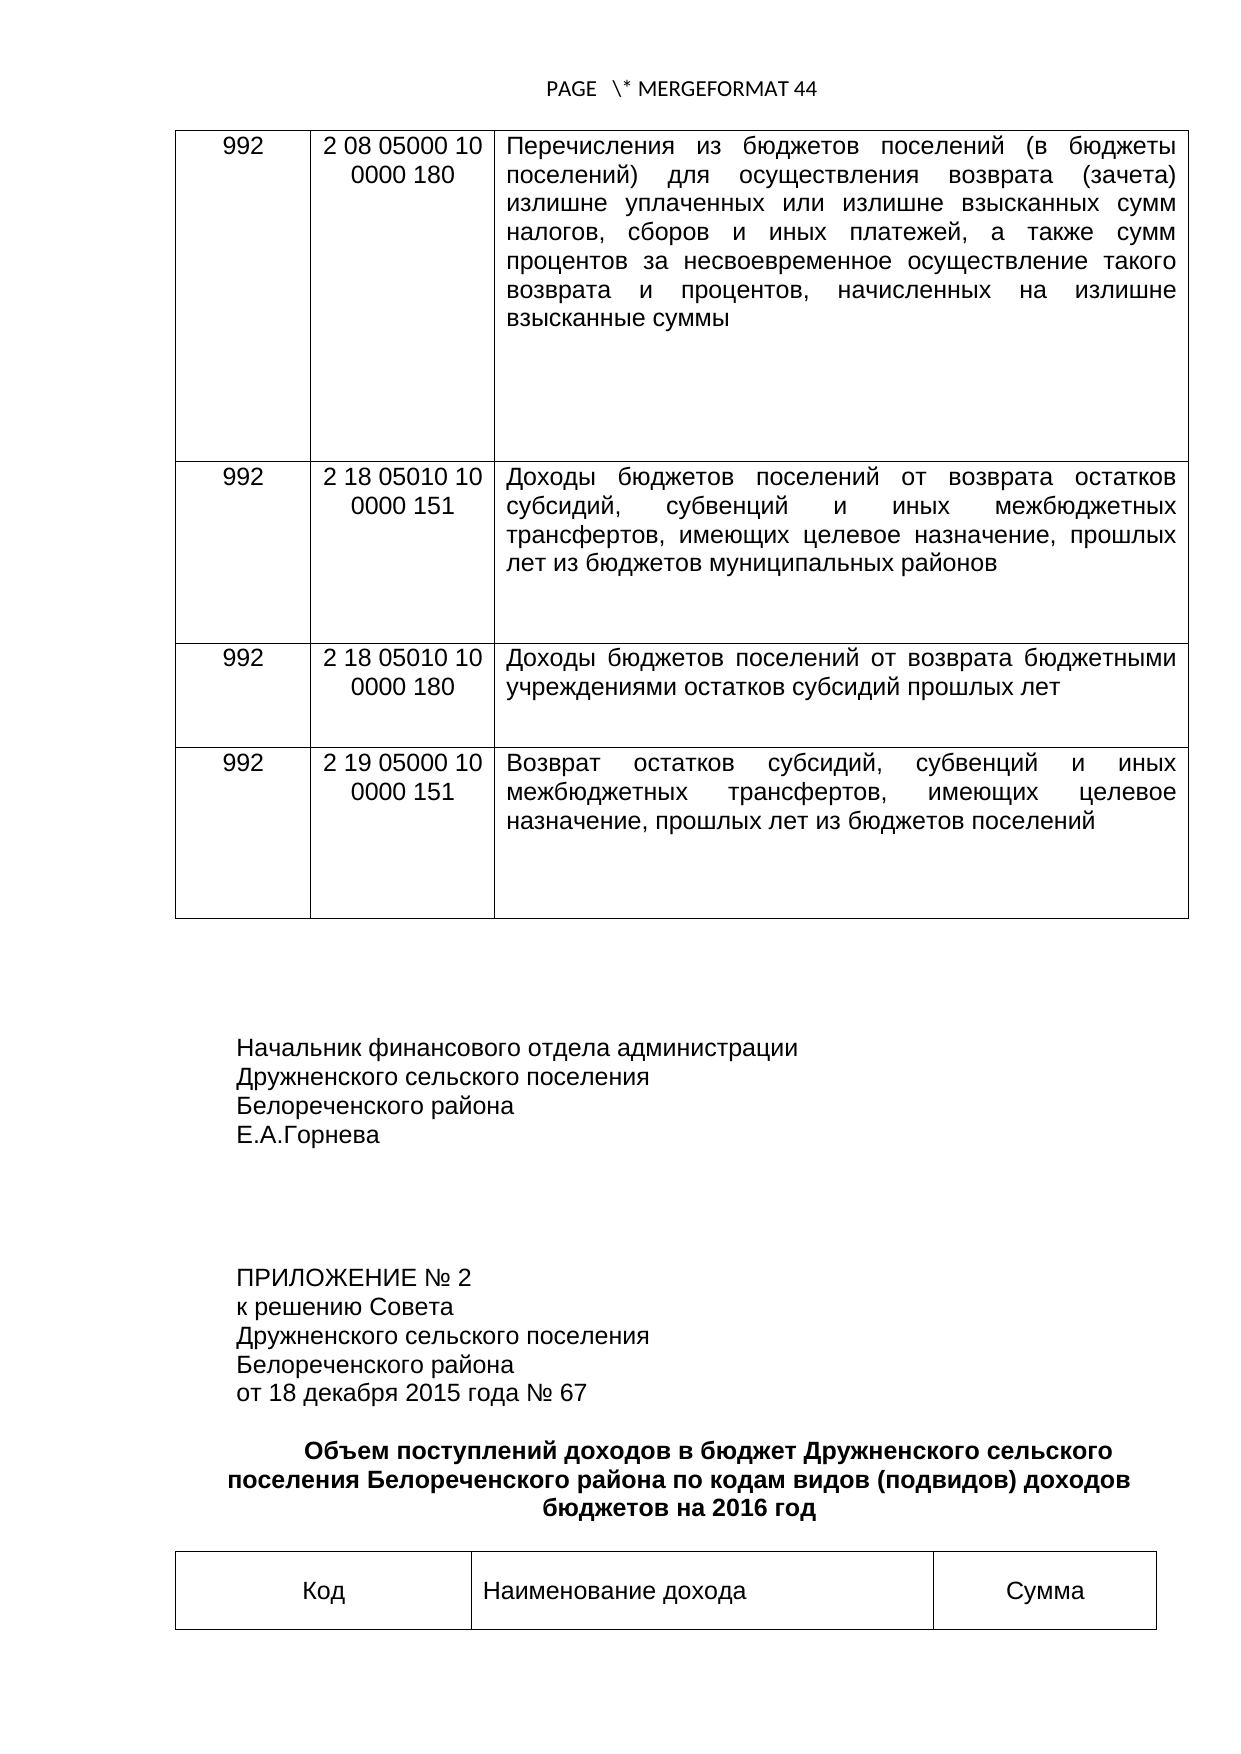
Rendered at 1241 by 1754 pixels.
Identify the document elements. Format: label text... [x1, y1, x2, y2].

table_cell 992 [176, 644, 310, 747]
text Е.А.Горнева [177, 1120, 1181, 1148]
table_cell 2 18 05010 10 0000 180 [311, 644, 494, 747]
text Белореченского района [177, 1350, 1181, 1378]
text Белореченского района [177, 1091, 1181, 1120]
table_cell Доходы бюджетов поселений от возврата остатков субсидий, субвенций и иных межбюджетных трансфертов, имеющих целевое назначение, прошлых лет из бюджетов муниципальных районов [495, 462, 1188, 642]
text Дружненского сельского поселения [177, 1321, 1181, 1350]
table_cell Перечисления из бюджетов поселений (в бюджеты поселений) для осуществления возврата (зачета) излишне уплаченных или излишне взысканных сумм налогов, сборов и иных платежей, а также сумм процентов за несвоевременное осуществление такого возврата и процентов, начисленных на излишне взысканные суммы [495, 131, 1188, 461]
table_cell 992 [176, 748, 310, 917]
table_header Сумма [934, 1552, 1156, 1629]
table_header Код [176, 1552, 471, 1629]
table_cell 2 19 05000 10 0000 151 [311, 748, 494, 917]
table_cell 992 [176, 462, 310, 642]
text к решению Совета [177, 1292, 1181, 1321]
text Начальник финансового отдела администрации [177, 1033, 1181, 1062]
text ПРИЛОЖЕНИЕ № 2 [177, 1263, 1181, 1292]
table_cell Доходы бюджетов поселений от возврата бюджетными учреждениями остатков субсидий прошлых лет [495, 644, 1188, 747]
text от 18 декабря 2015 года № 67 [177, 1378, 1181, 1407]
text Дружненского сельского поселения [177, 1062, 1181, 1091]
table_cell 2 08 05000 10 0000 180 [311, 131, 494, 461]
table_cell 992 [176, 131, 310, 461]
text Объем поступлений доходов в бюджет Дружненского сельского поселения Белореченского района по кодам видов (подвидов) доходов бюджетов на 2016 год [177, 1436, 1181, 1522]
table_cell 2 18 05010 10 0000 151 [311, 462, 494, 642]
table_header Наименование дохода [472, 1552, 933, 1629]
table_cell Возврат остатков субсидий, субвенций и иных межбюджетных трансфертов, имеющих целевое назначение, прошлых лет из бюджетов поселений [495, 748, 1188, 917]
